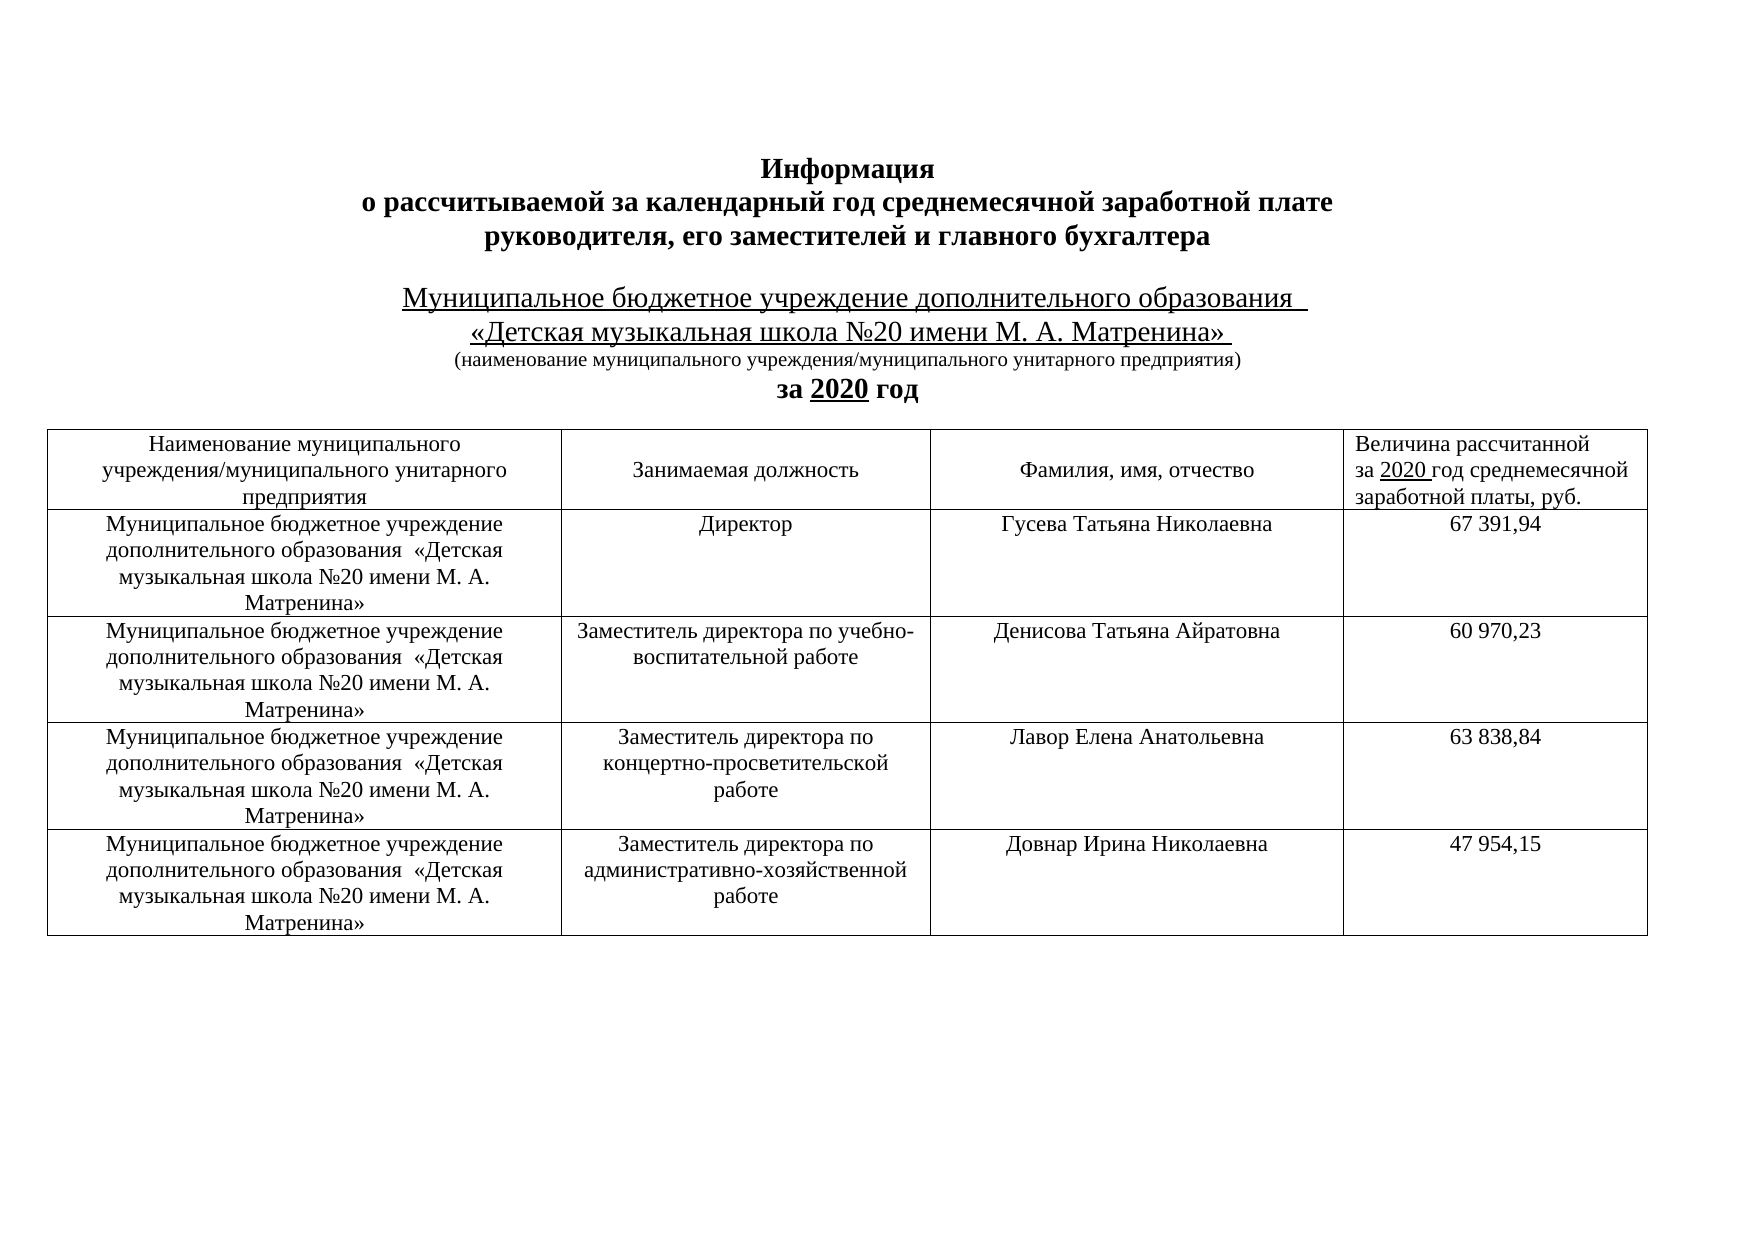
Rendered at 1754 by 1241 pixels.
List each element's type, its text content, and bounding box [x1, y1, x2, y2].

text руководителя, его заместителей и главного бухгалтера [59, 218, 1636, 252]
table_cell Денисова Татьяна Айратовна [931, 617, 1343, 722]
text Информация [59, 151, 1636, 184]
table_cell Заместитель директора по учебно-воспитательной работе [562, 617, 930, 722]
table_cell Муниципальное бюджетное учреждение дополнительного образования «Детская музыкальная школа №20 имени М. А. Матренина» [48, 617, 561, 722]
text «Детская музыкальная школа №20 имени М. А. Матренина» [59, 314, 1636, 347]
table_cell 67 391,94 [1344, 510, 1647, 616]
table_cell Муниципальное бюджетное учреждение дополнительного образования «Детская музыкальная школа №20 имени М. А. Матренина» [48, 723, 561, 828]
text о рассчитываемой за календарный год среднемесячной заработной плате [59, 184, 1636, 218]
table_cell Заместитель директора по концертно-просветительской работе [562, 723, 930, 828]
table_cell Гусева Татьяна Николаевна [931, 510, 1343, 616]
table_header Величина рассчитанной за 2020 год среднемесячной заработной платы, руб. [1344, 430, 1647, 509]
table_cell 47 954,15 [1344, 830, 1647, 935]
table_cell Муниципальное бюджетное учреждение дополнительного образования «Детская музыкальная школа №20 имени М. А. Матренина» [48, 510, 561, 616]
table_header Занимаемая должность [562, 430, 930, 509]
table_header Наименование муниципального учреждения/муниципального унитарного предприятия [48, 430, 561, 509]
text за 2020 год [59, 371, 1636, 405]
table_cell 60 970,23 [1344, 617, 1647, 722]
table_cell Лавор Елена Анатольевна [931, 723, 1343, 828]
table_cell Довнар Ирина Николаевна [931, 830, 1343, 935]
table_cell 63 838,84 [1344, 723, 1647, 828]
table_cell Муниципальное бюджетное учреждение дополнительного образования «Детская музыкальная школа №20 имени М. А. Матренина» [48, 830, 561, 935]
table_cell Директор [562, 510, 930, 616]
table_header Фамилия, имя, отчество [931, 430, 1343, 509]
text Муниципальное бюджетное учреждение дополнительного образования [59, 280, 1636, 314]
text (наименование муниципального учреждения/муниципального унитарного предприятия) [59, 347, 1636, 371]
table_cell Заместитель директора по административно-хозяйственной работе [562, 830, 930, 935]
